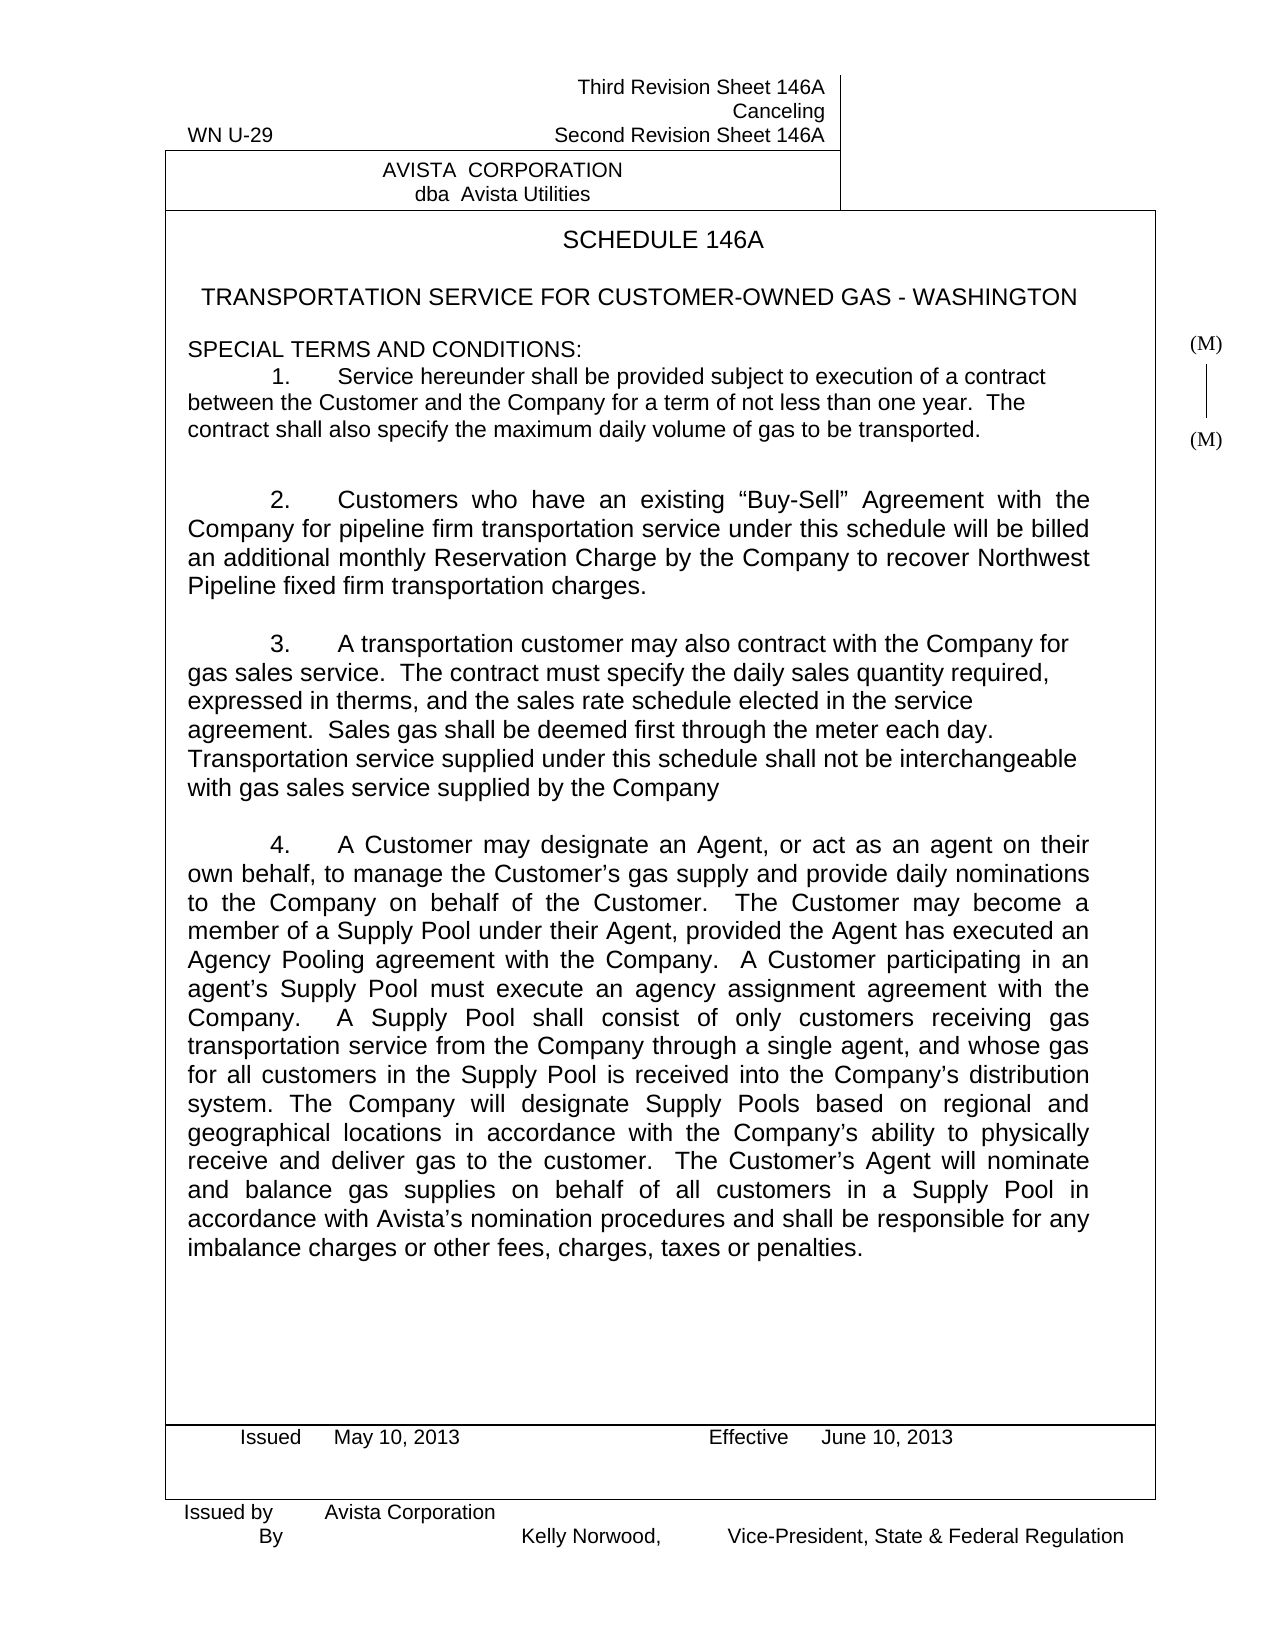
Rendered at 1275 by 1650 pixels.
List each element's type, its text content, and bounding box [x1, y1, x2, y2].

text 1. Service hereunder shall be provided subject to execution of a contract between the Customer and the Company for a term of not less than one year. The contract shall also specify the maximum daily volume of gas to be transported. [187, 363, 1087, 442]
text TRANSPORTATION SERVICE FOR CUSTOMER-OWNED - [187, 282, 1091, 310]
text 2. Customers who have an existing “Buy-Sell” Agreement with the Company for pipeline firm transportation service under this schedule will be billed an additional monthly Reservation Charge by the Company to recover Northwest Pipeline fixed firm transportation charges. [187, 485, 1091, 600]
text SCHEDULE 146A [487, 225, 1091, 254]
text SPECIAL TERMS AND CONDITIONS: [187, 336, 1091, 363]
text 3. A transportation customer may also contract with the Company for gas sales service. The contract must specify the daily sales quantity required, expressed in therms, and the sales rate schedule elected in the service agreement. Sales gas shall be deemed first through the meter each day. Transportation service supplied under this schedule shall not be interchangeable with gas sales service supplied by the Company [187, 629, 1091, 801]
text 4. A Customer may designate an Agent, or act as an agent on their own behalf, to manage the Customer’s gas supply and provide daily nominations to the Company on behalf of the Customer. The Customer may become a member of a Supply Pool under their Agent, provided the Agent has executed an Agency Pooling agreement with the Company. A Customer participating in an agent’s Supply Pool must execute an agency assignment agreement with the Company. A Supply Pool shall consist of only customers receiving gas transportation service from the Company through a single agent, and whose gas for all customers in the Supply Pool is received into the Company’s distribution system. The Company will designate Supply Pools based on regional and geographical locations in accordance with the Company’s ability to physically receive and deliver gas to the customer. The Customer’s Agent will nominate and balance gas supplies on behalf of all customers in a Supply Pool in accordance with Avista’s nomination procedures and shall be responsible for any imbalance charges or other fees, charges, taxes or penalties. [187, 830, 1091, 1261]
